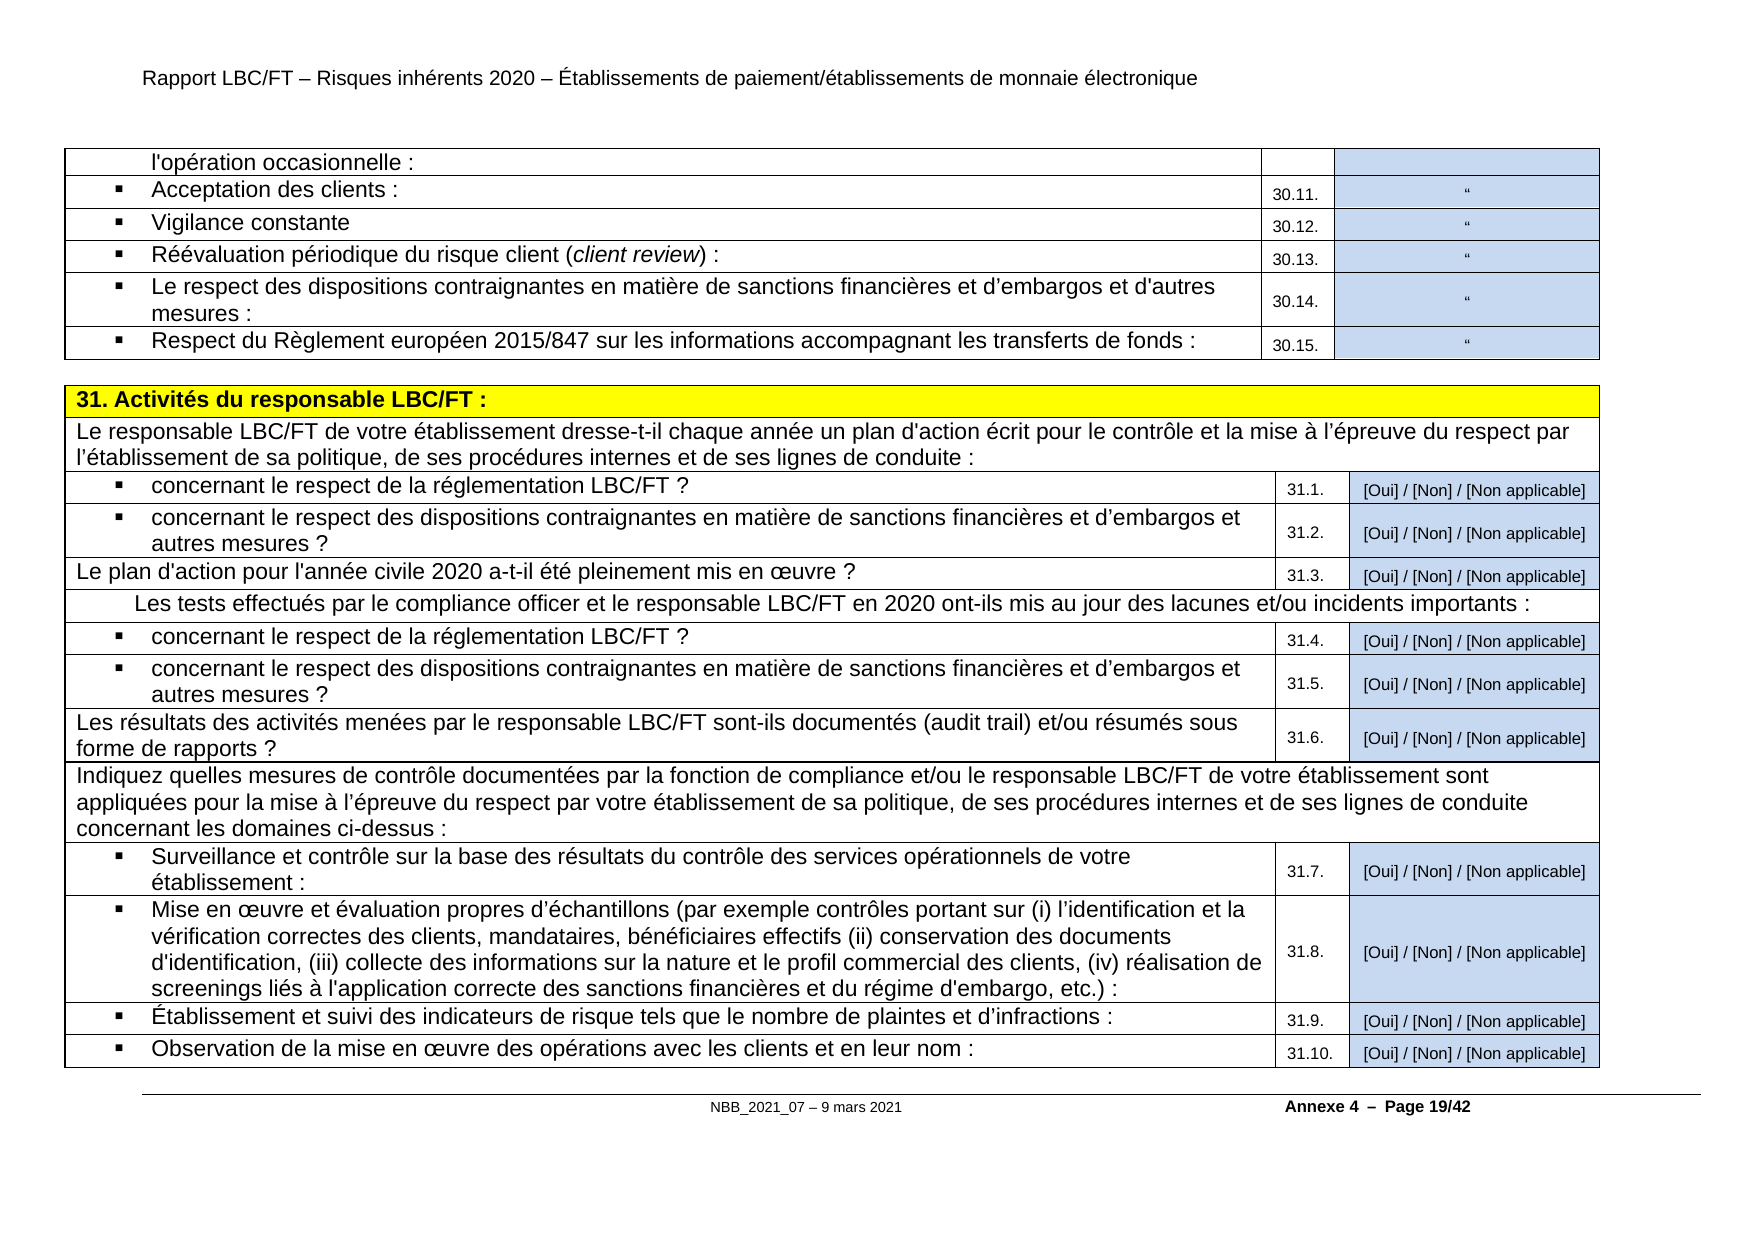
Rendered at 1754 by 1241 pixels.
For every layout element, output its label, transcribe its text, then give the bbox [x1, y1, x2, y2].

table_cell Le responsable LBC/FT de votre établissement dresse-t-il chaque année un plan d'action écrit pour le contrôle et la mise à l’épreuve du respect par l’établissement de sa politique, de ses procédures internes et de ses lignes de conduite : [66, 418, 1599, 471]
table_cell Surveillance et contrôle sur la base des résultats du contrôle des services opérationnels de votre établissement : [66, 843, 1275, 895]
table_cell [1276, 558, 1349, 589]
table_cell [1276, 843, 1349, 895]
table_cell [1276, 655, 1349, 708]
table_cell [1262, 209, 1334, 240]
table_cell concernant le respect des dispositions contraignantes en matière de sanctions financières et d’embargos et autres mesures ? [66, 655, 1275, 708]
table_cell [1276, 1035, 1349, 1067]
table_cell [Oui] / [Non] / [Non applicable] [1350, 623, 1599, 654]
table_cell [Oui] / [Non] / [Non applicable] [1350, 655, 1599, 708]
table_cell [1276, 623, 1349, 654]
table_cell [1262, 241, 1334, 272]
table_cell Le plan d'action pour l'année civile 2020 a-t-il été pleinement mis en œuvre ? [66, 558, 1275, 589]
table_cell “ [1335, 327, 1599, 358]
table_cell concernant le respect des dispositions contraignantes en matière de sanctions financières et d’embargos et autres mesures ? [66, 504, 1275, 557]
table_cell [1262, 327, 1334, 358]
table_cell [Oui] / [Non] / [Non applicable] [1350, 709, 1599, 761]
table_cell [Oui] / [Non] / [Non applicable] [1350, 558, 1599, 589]
table_cell [1262, 149, 1334, 175]
table_cell “ [1335, 176, 1599, 207]
table_cell [1276, 472, 1349, 503]
table_cell Acceptation des clients : [66, 176, 1261, 207]
table_cell [Oui] / [Non] / [Non applicable] [1350, 896, 1599, 1002]
table_cell Établissement et suivi des indicateurs de risque tels que le nombre de plaintes et d’infractions : [66, 1003, 1275, 1034]
table_cell “ [1335, 241, 1599, 272]
table_cell [1262, 273, 1334, 326]
table_cell Observation de la mise en œuvre des opérations avec les clients et en leur nom : [66, 1035, 1275, 1067]
table_cell Identification des caractéristiques du client, de la finalité et de la nature de la relation d'affaires ou de l'opération occasionnelle : [66, 149, 1261, 175]
table_cell [1276, 504, 1349, 557]
table_cell [Oui] / [Non] / [Non applicable] [1350, 1035, 1599, 1067]
table_cell “ [1335, 273, 1599, 326]
table_cell Respect du Règlement européen 2015/847 sur les informations accompagnant les transferts de fonds : [66, 327, 1261, 358]
table_cell Réévaluation périodique du risque client (client review) : [66, 241, 1261, 272]
table_cell [Oui] / [Non] / [Non applicable] [1350, 1003, 1599, 1034]
table_cell “ [1335, 209, 1599, 240]
table_cell Les tests effectués par le compliance officer et le responsable LBC/FT en 2020 ont-ils mis au jour des lacunes et/ou incidents importants : [66, 590, 1599, 622]
table_cell [1276, 709, 1349, 761]
table_cell [Oui] / [Non] / [Non applicable] [1350, 472, 1599, 503]
table_cell [1276, 896, 1349, 1002]
table_cell [1276, 1003, 1349, 1034]
table_cell Indiquez quelles mesures de contrôle documentées par la fonction de compliance et/ou le responsable LBC/FT de votre établissement sont appliquées pour la mise à l’épreuve du respect par votre établissement de sa politique, de ses procédures internes et de ses lignes de conduite concernant les domaines ci-dessus : [66, 763, 1599, 842]
table_cell “ [1335, 149, 1599, 175]
table_cell Les résultats des activités menées par le responsable LBC/FT sont-ils documentés (audit trail) et/ou résumés sous forme de rapports ? [66, 709, 1275, 761]
table_cell [Oui] / [Non] / [Non applicable] [1350, 843, 1599, 895]
table_cell Mise en œuvre et évaluation propres d’échantillons (par exemple contrôles portant sur (i) l’identification et la vérification correctes des clients, mandataires, bénéficiaires effectifs (ii) conservation des documents d'identification, (iii) collecte des informations sur la nature et le profil commercial des clients, (iv) réalisation de screenings liés à l'application correcte des sanctions financières et du régime d'embargo, etc.) : [66, 896, 1275, 1002]
table_cell concernant le respect de la réglementation LBC/FT ? [66, 623, 1275, 654]
table_cell [1262, 176, 1334, 207]
table_cell concernant le respect de la réglementation LBC/FT ? [66, 472, 1275, 503]
table_header Activités du responsable LBC/FT : [66, 386, 1599, 417]
table_cell Le respect des dispositions contraignantes en matière de sanctions financières et d’embargos et d'autres mesures : [66, 273, 1261, 326]
table_cell [Oui] / [Non] / [Non applicable] [1350, 504, 1599, 557]
table_cell Vigilance constante [66, 209, 1261, 240]
